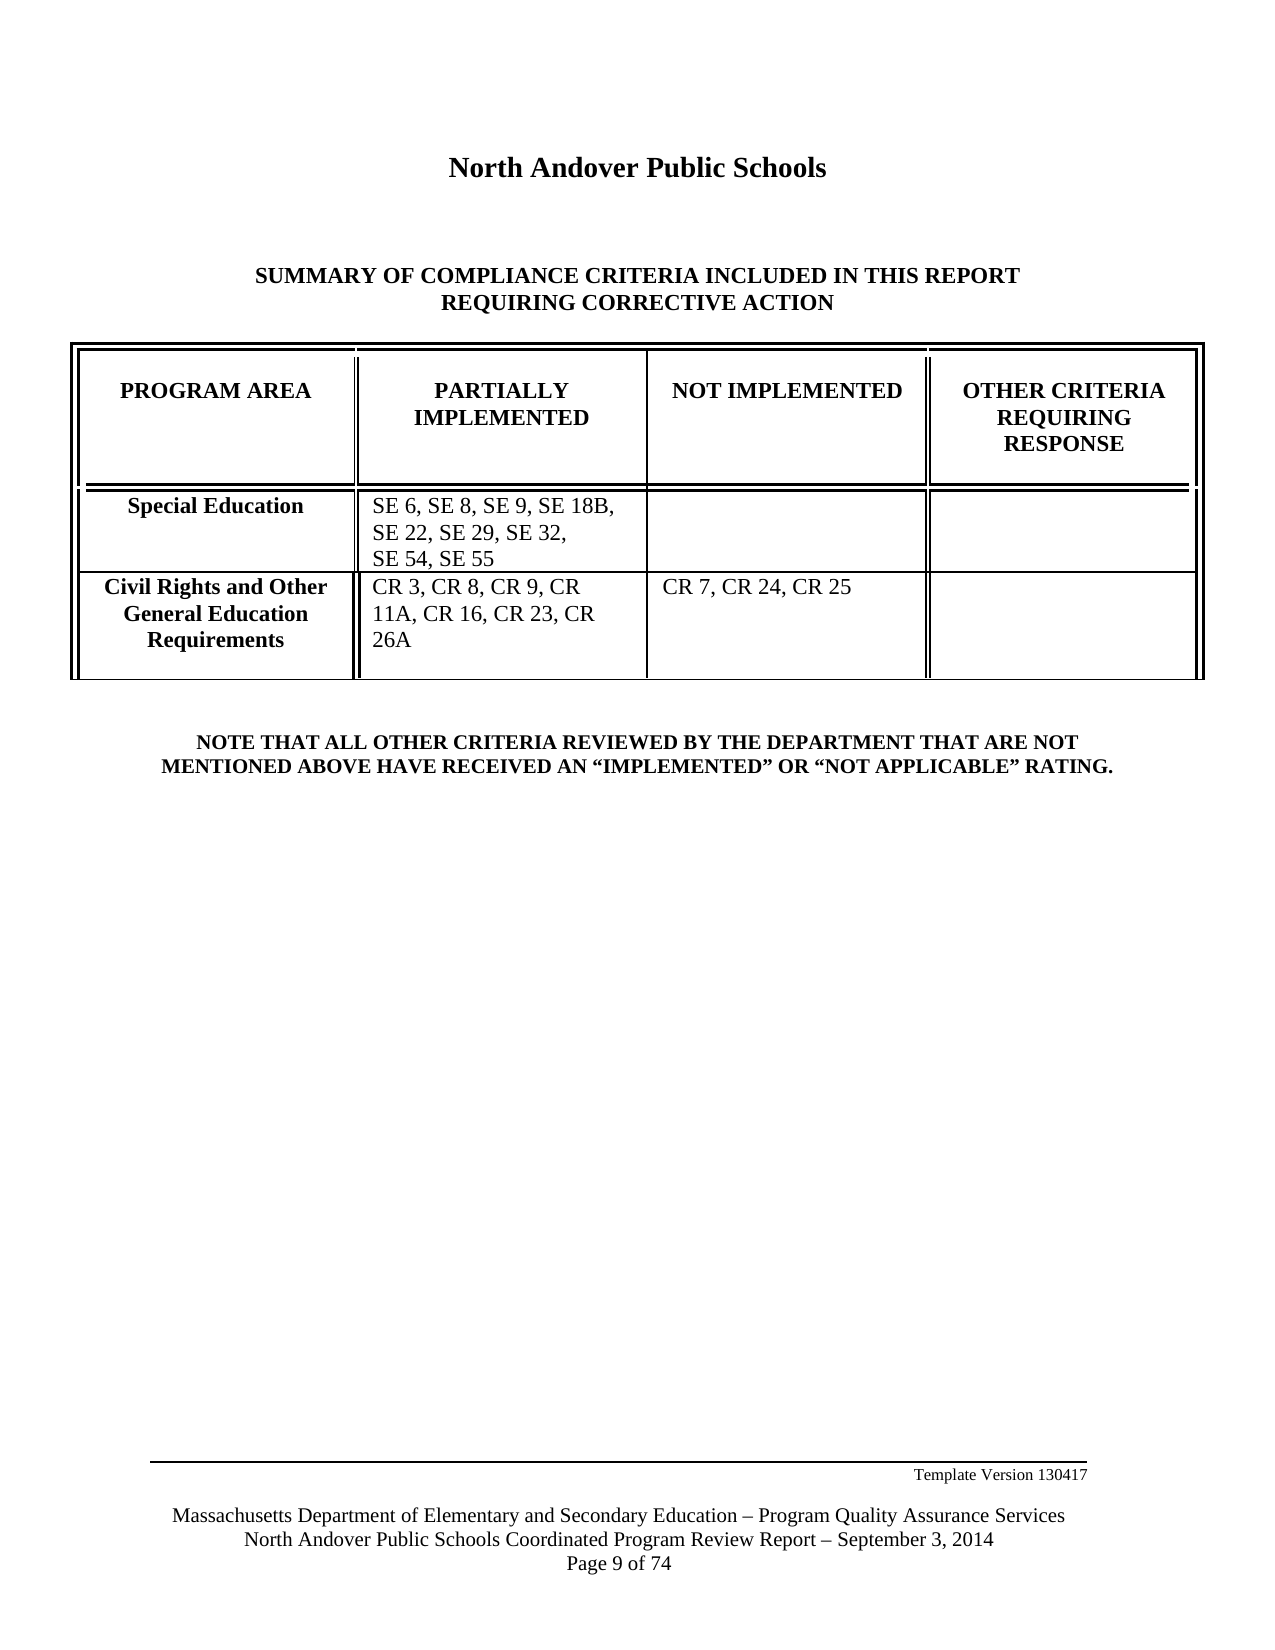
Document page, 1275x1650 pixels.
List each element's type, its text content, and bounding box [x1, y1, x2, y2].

text NOTE THAT ALL OTHER CRITERIA REVIEWED BY THE DEPARTMENT THAT ARE NOT MENTIONED ABOVE HAVE RECEIVED AN “IMPLEMENTED” OR “NOT APPLICABLE” RATING. [150, 730, 1125, 778]
table_header NOT IMPLEMENTED [647, 345, 928, 483]
table_cell [928, 573, 1195, 679]
table_header PROGRAM AREA [75, 345, 356, 483]
table_cell SE 6, SE 8, SE 9, SE 18B, SE 22, SE 29, SE 32, SE 54, SE 55 [356, 483, 646, 571]
text North Andover Public Schools [150, 150, 1125, 183]
table_cell CR 7, CR 24, CR 25 [647, 573, 928, 679]
table_cell CR 3, CR 8, CR 9, CR 11A, CR 16, CR 23, CR 26A [356, 573, 647, 679]
table_header OTHER CRITERIA REQUIRING RESPONSE [928, 345, 1200, 483]
text REQUIRING CORRECTIVE ACTION [75, 289, 1200, 315]
table_header PARTIALLY IMPLEMENTED [356, 345, 647, 483]
table_cell [928, 483, 1200, 571]
text SUMMARY OF COMPLIANCE CRITERIA INCLUDED IN THIS REPORT [75, 263, 1200, 289]
table_cell Civil Rights and Other General Education Requirements [80, 573, 352, 679]
table_cell Special Education [75, 483, 356, 571]
table_cell [648, 483, 928, 571]
